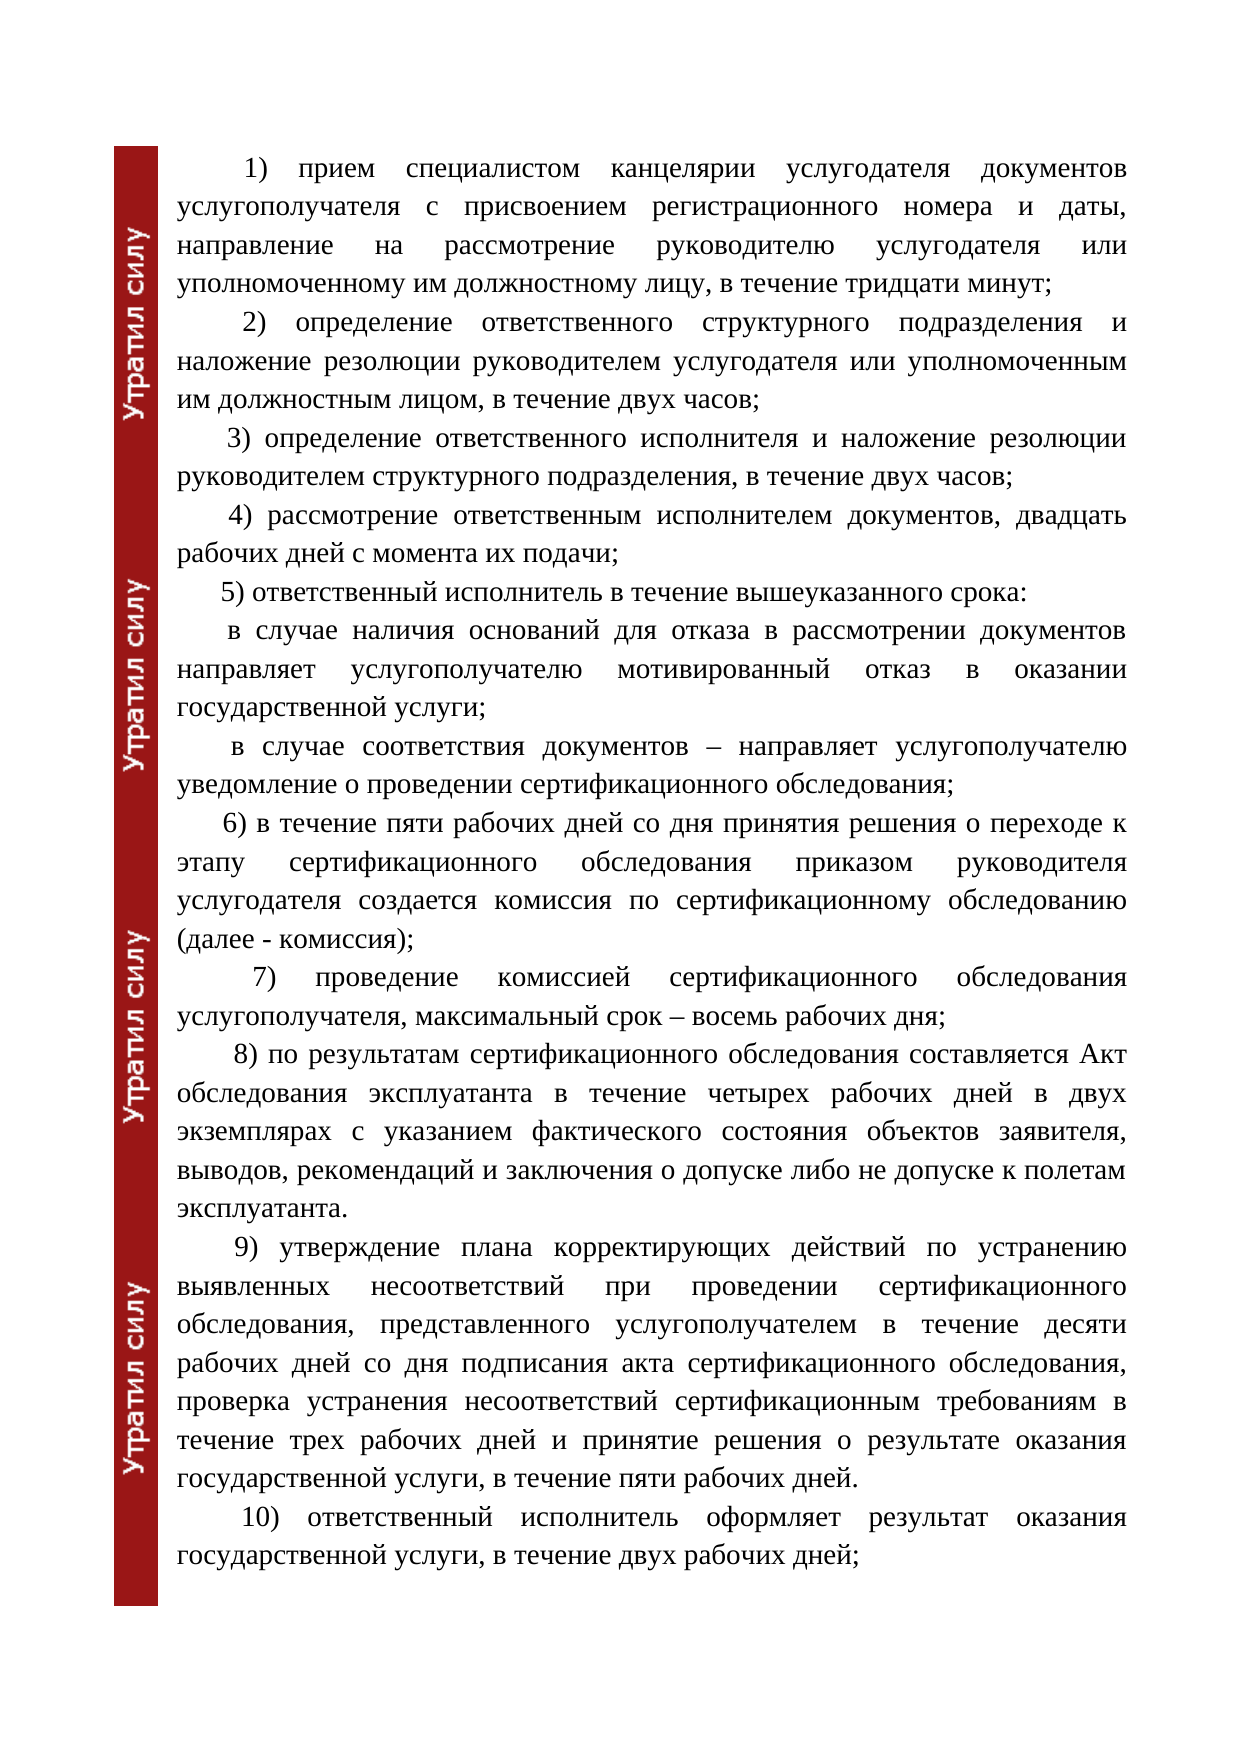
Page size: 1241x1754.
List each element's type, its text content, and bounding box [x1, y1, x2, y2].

text 3) определение ответственного исполнителя и наложение резолюции руководителем структурного подразделения, в течение двух часов; [112, 420, 1128, 492]
text 2) определение ответственного структурного подразделения и наложение резолюции руководителем услугодателя или уполномоченным им должностным лицом, в течение двух часов; [112, 304, 1128, 415]
text 4) рассмотрение ответственным исполнителем документов, двадцать рабочих дней с момента их подачи; [112, 497, 1128, 569]
picture [114, 299, 158, 304]
text 7) проведение комиссией сертификационного обследования услугополучателя, максимальный срок – восемь рабочих дня; [112, 959, 1128, 1031]
picture [114, 146, 158, 150]
picture [114, 1571, 158, 1606]
picture [114, 492, 158, 497]
picture [114, 954, 158, 959]
picture [114, 1224, 158, 1229]
picture [114, 415, 158, 420]
text 9) утверждение плана корректирующих действий по устранению выявленных несоответствий при проведении сертификационного обследования, представленного услугополучателем в течение десяти рабочих дней со дня подписания акта сертификационного обследования, проверка устранения несоответствий сертификационным требованиям в течение трех рабочих дней и принятие решения о результате оказания государственной услуги, в течение пяти рабочих дней. [112, 1229, 1128, 1494]
picture [114, 800, 158, 805]
text 8) по результатам сертификационного обследования составляется Акт обследования эксплуатанта в течение четырех рабочих дней в двух экземплярах с указанием фактического состояния объектов заявителя, выводов, рекомендаций и заключения о допуске либо не допуске к полетам эксплуатанта. [112, 1036, 1128, 1224]
picture [114, 1031, 158, 1036]
text 10) ответственный исполнитель оформляет результат оказания государственной услуги, в течение двух рабочих дней; [112, 1499, 1128, 1571]
text 1) прием специалистом канцелярии услугодателя документов услугополучателя с присвоением регистрационного номера и даты, направление на рассмотрение руководителю услугодателя или уполномоченному им должностному лицу, в течение тридцати минут; [112, 150, 1128, 299]
text 6) в течение пяти рабочих дней со дня принятия решения о переходе к этапу сертификационного обследования приказом руководителя услугодателя создается комиссия по сертификационному обследованию (далее - комиссия); [112, 805, 1128, 954]
picture [114, 723, 158, 728]
picture [114, 1494, 158, 1499]
text в случае соответствия документов – направляет услугополучателю уведомление о проведении сертификационного обследования; [112, 728, 1128, 800]
picture [114, 607, 158, 612]
text в случае наличия оснований для отказа в рассмотрении документов направляет услугополучателю мотивированный отказ в оказании государственной услуги; [112, 612, 1128, 723]
text 5) ответственный исполнитель в течение вышеуказанного срока: [112, 574, 1128, 607]
picture [114, 569, 158, 574]
